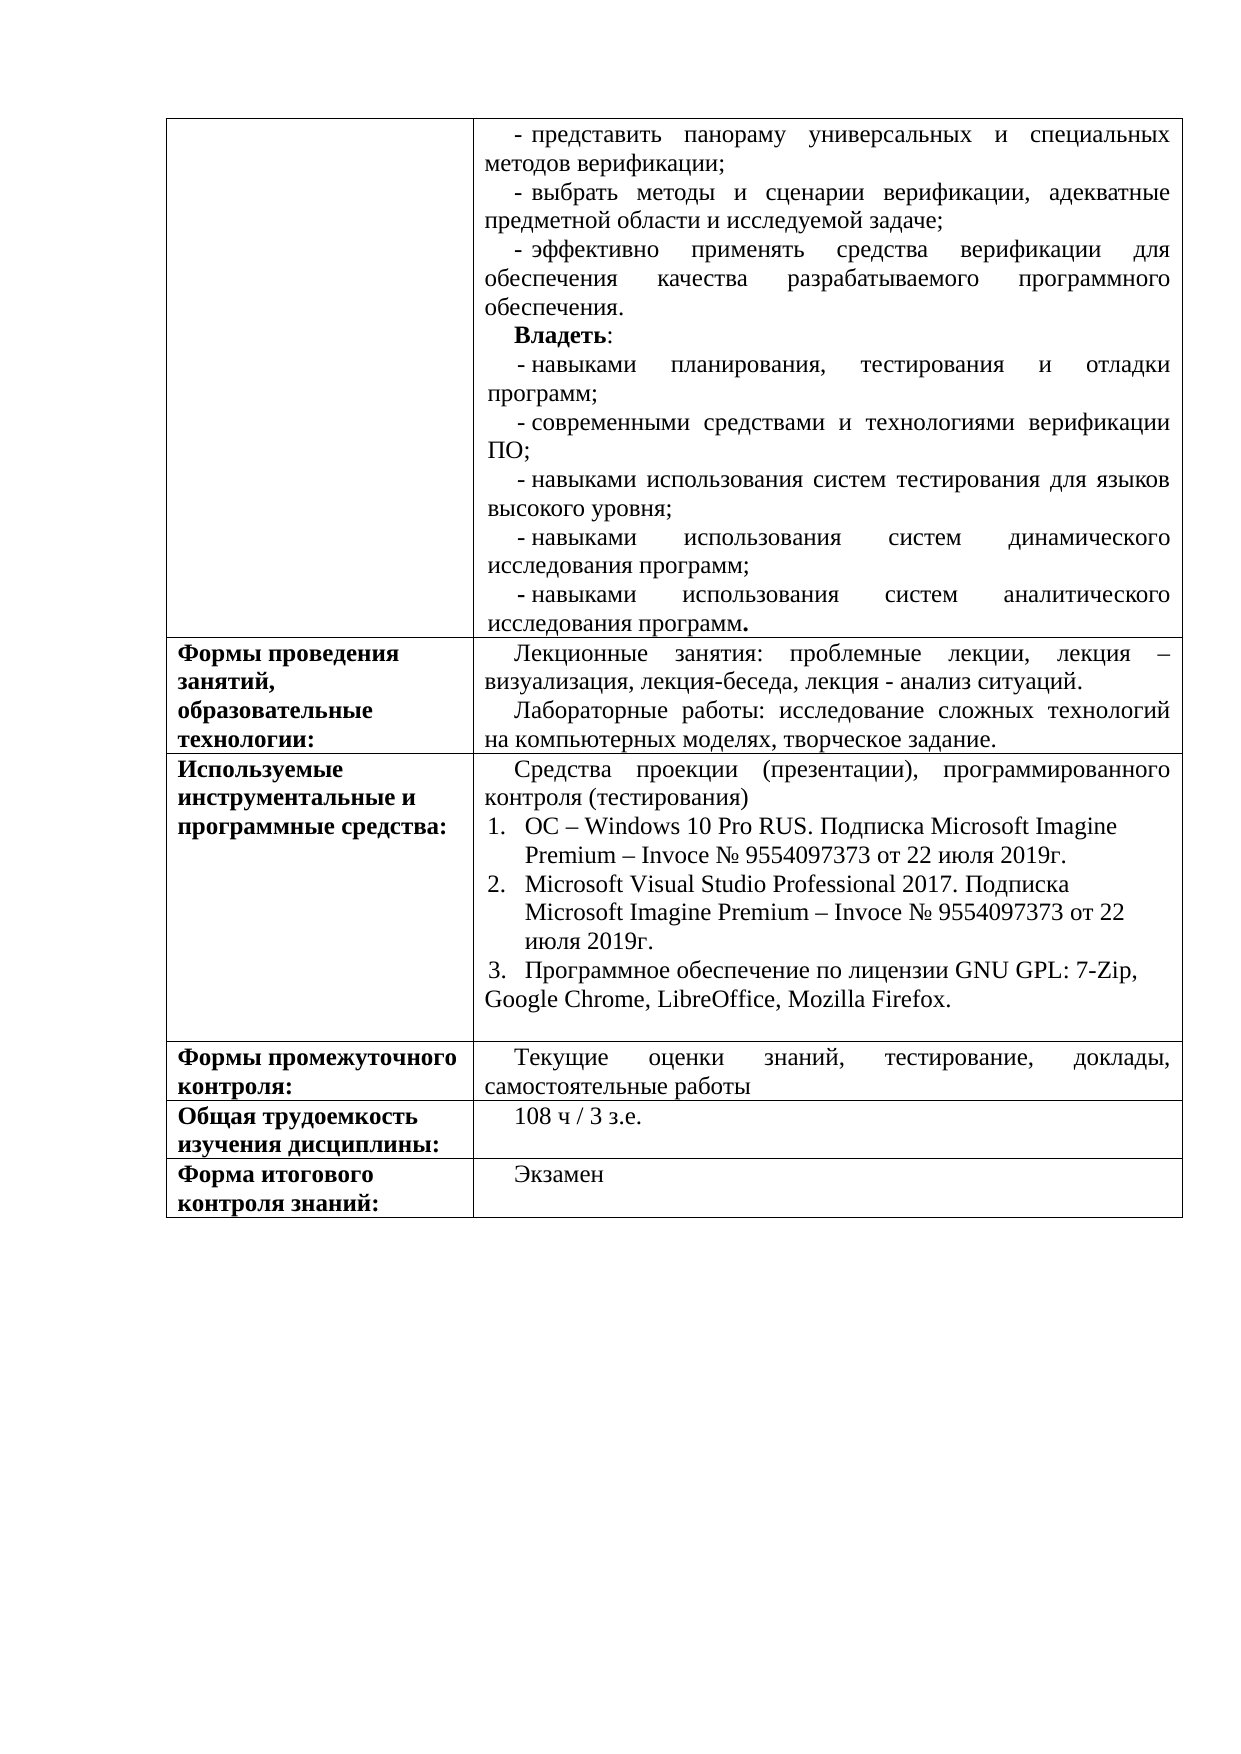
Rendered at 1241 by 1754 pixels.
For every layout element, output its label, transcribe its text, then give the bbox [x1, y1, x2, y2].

table_cell Используемые инструментальные и программные средства: [167, 754, 473, 1041]
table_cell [167, 119, 473, 637]
table_cell Экзамен [474, 1159, 1182, 1217]
table_cell Формы промежуточного контроля: [167, 1042, 473, 1100]
table_cell Текущие оценки знаний, тестирование, доклады, самостоятельные работы [474, 1042, 1182, 1100]
table_cell Средства проекции (презентации), программированного контроля (тестирования) ОС – Windows 10 Pro RUS. Подписка Microsoft Imagine Premium – Invoce № 9554097373 от 22 июля 2019г. Microsoft Visual Studio Professional 2017. Подписка Microsoft Imagine Premium – Invoce № 9554097373 от 22 июля 2019г. Программное обеспечение по лицензии GNU GPL: 7-Zip, Google Chrome, LibreOffice, Mozilla Firefox. [474, 754, 1182, 1041]
table_cell Общая трудоемкость изучения дисциплины: [167, 1101, 473, 1158]
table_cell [474, 119, 1182, 637]
table_cell 108 ч / 3 з.е. [474, 1101, 1182, 1158]
table_cell Лекционные занятия: проблемные лекции, лекция – визуализация, лекция-беседа, лекция - анализ ситуаций. Лабораторные работы: исследование сложных технологий на компьютерных моделях, творческое задание. [474, 638, 1182, 753]
table_cell Формы проведения занятий, образовательные технологии: [167, 638, 473, 753]
table_cell Форма итогового контроля знаний: [167, 1159, 473, 1217]
